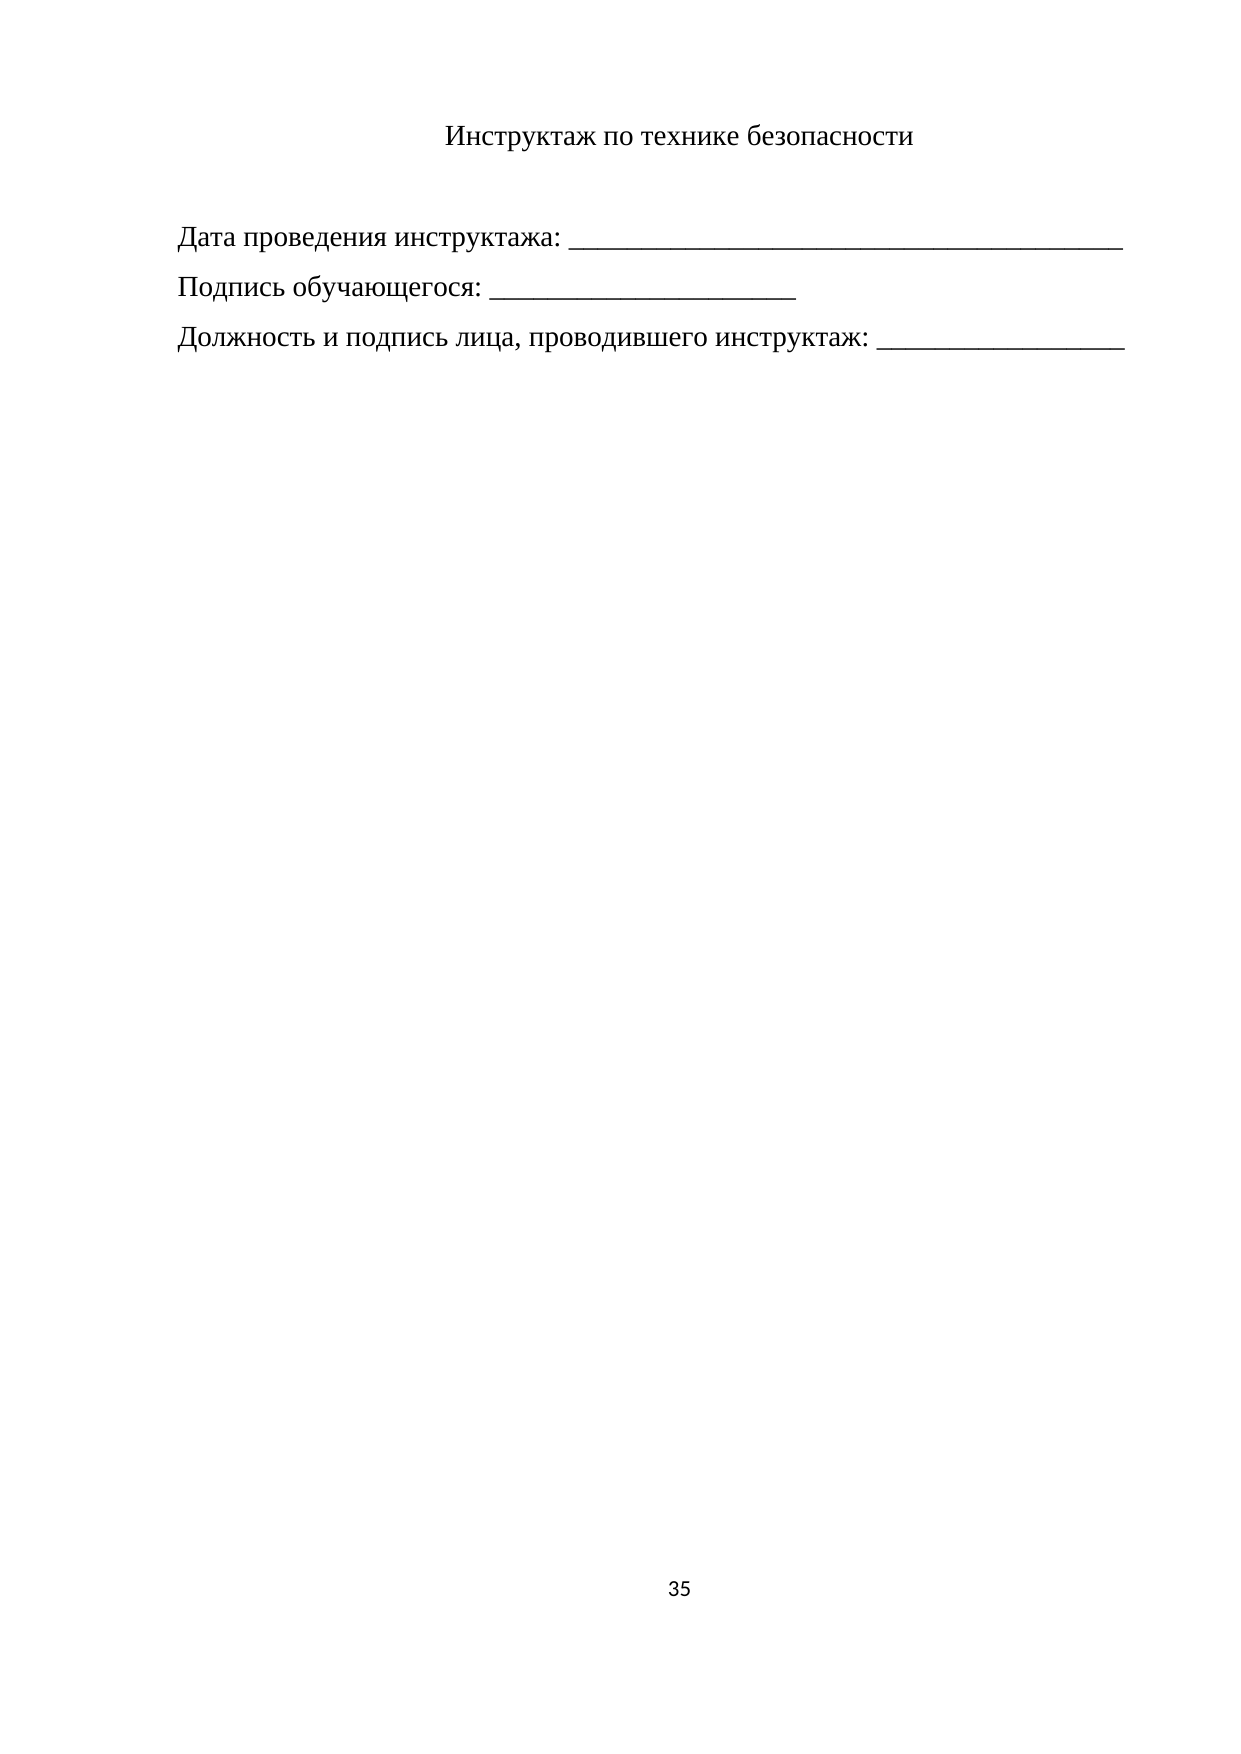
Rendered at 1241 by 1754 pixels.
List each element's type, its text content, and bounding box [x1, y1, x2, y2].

text Должность и подпись лица, проводившего инструктаж: _________________ [177, 319, 1181, 353]
text Подпись обучающегося: _____________________ [177, 269, 1181, 303]
text Дата проведения инструктажа: ______________________________________ [177, 219, 1181, 252]
subtitle Инструктаж по технике безопасности [177, 118, 1181, 152]
